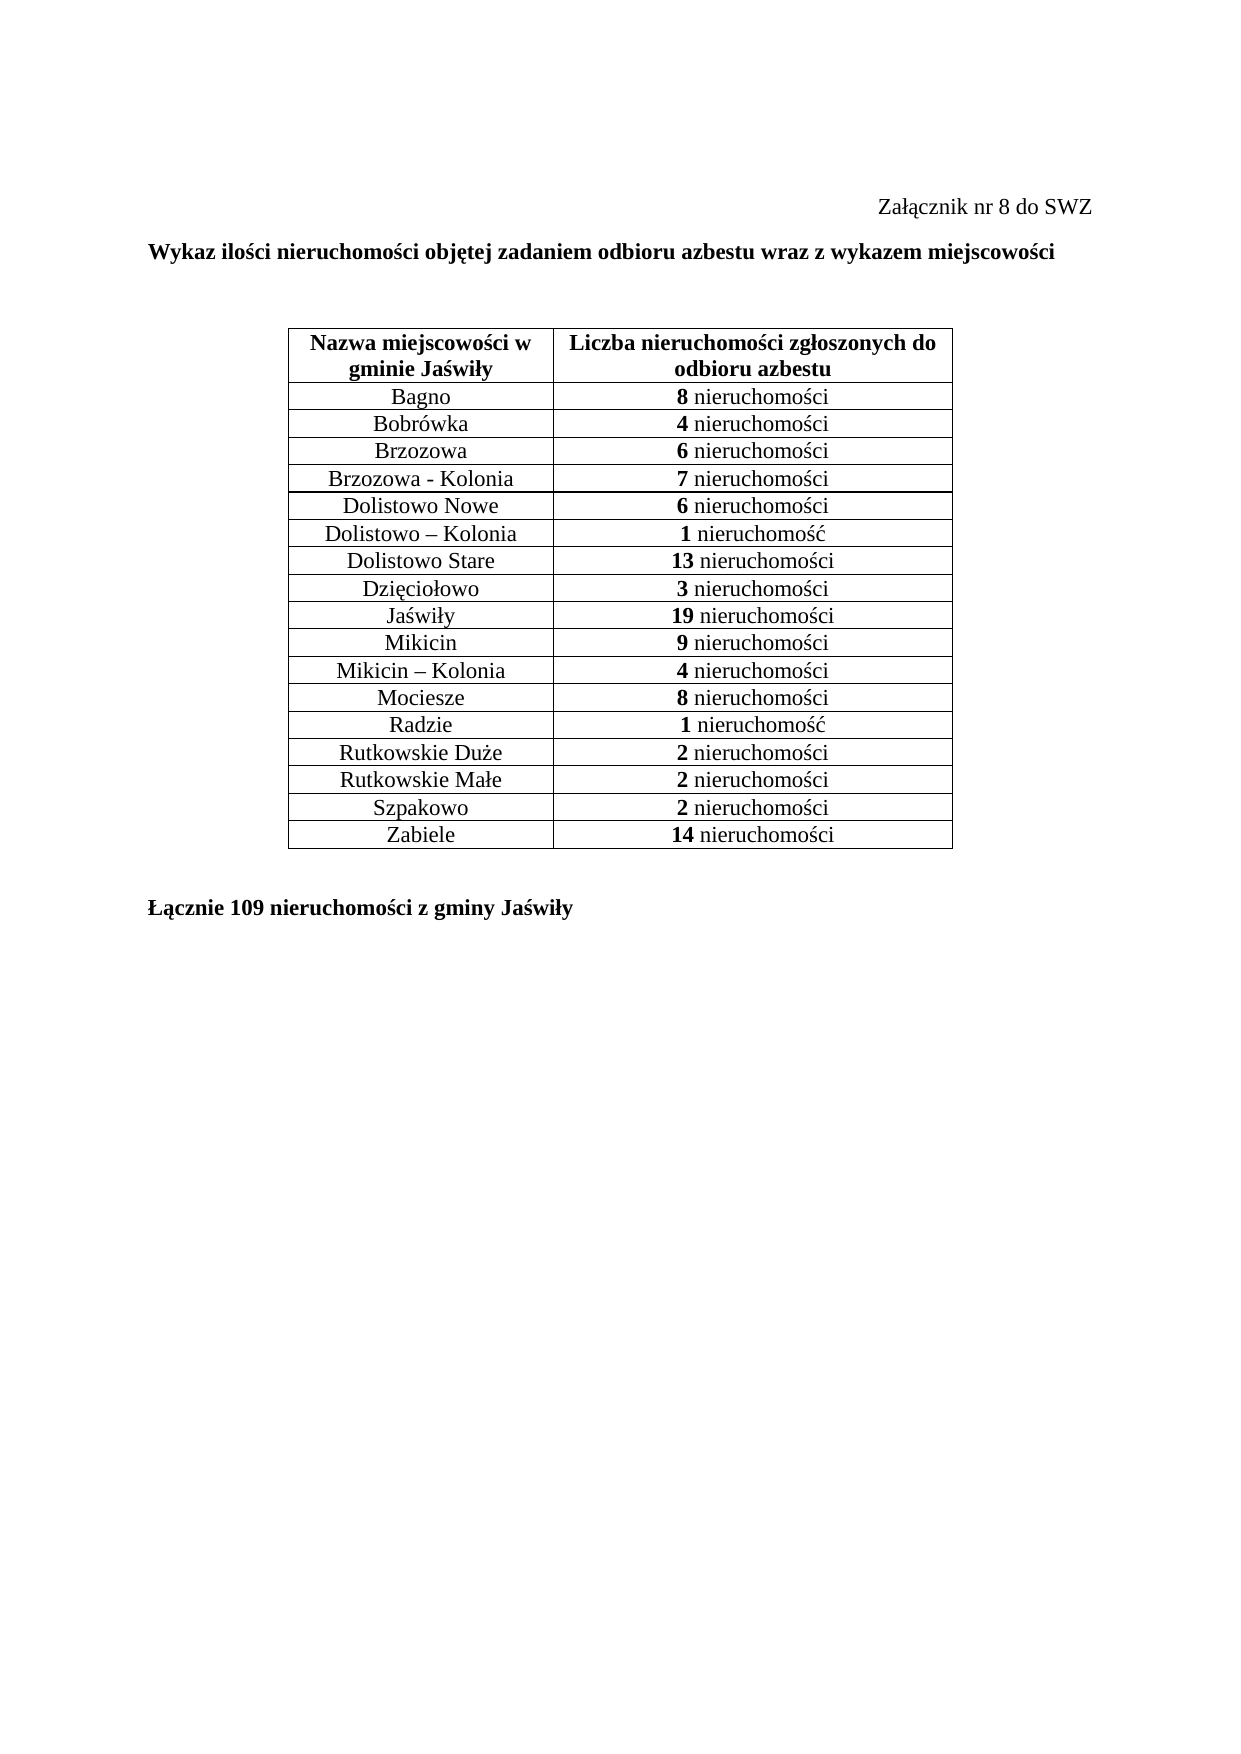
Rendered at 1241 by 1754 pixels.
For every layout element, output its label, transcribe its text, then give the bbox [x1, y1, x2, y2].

table_cell 4 nieruchomości [554, 657, 952, 683]
table_cell 9 nieruchomości [554, 629, 952, 656]
table_cell Dolistowo – Kolonia [289, 520, 553, 546]
table_cell 3 nieruchomości [554, 575, 952, 601]
table_cell Rutkowskie Duże [289, 739, 553, 765]
table_cell 2 nieruchomości [554, 766, 952, 793]
table_cell Rutkowskie Małe [289, 766, 553, 793]
table_cell Dolistowo Stare [289, 547, 553, 573]
table_cell 8 nieruchomości [554, 684, 952, 711]
table_cell 4 nieruchomości [554, 410, 952, 437]
table_cell Radzie [289, 712, 553, 738]
table_cell 6 nieruchomości [554, 438, 952, 464]
table_cell Mikicin [289, 629, 553, 656]
table_cell Jaświły [289, 602, 553, 628]
table_cell 14 nieruchomości [554, 821, 952, 847]
table_cell 2 nieruchomości [554, 739, 952, 765]
table_cell Mikicin – Kolonia [289, 657, 553, 683]
table_cell Mociesze [289, 684, 553, 711]
table_cell Dolistowo Nowe [289, 493, 553, 519]
table_cell Brzozowa - Kolonia [289, 465, 553, 491]
table_cell 13 nieruchomości [554, 547, 952, 573]
text Wykaz ilości nieruchomości objętej zadaniem odbioru azbestu wraz z wykazem miejscowości [148, 238, 1093, 264]
table_cell 6 nieruchomości [554, 493, 952, 519]
table_cell 8 nieruchomości [554, 383, 952, 409]
table_cell Bobrówka [289, 410, 553, 437]
table_cell 19 nieruchomości [554, 602, 952, 628]
table_cell 1 nieruchomość [554, 712, 952, 738]
table_header Nazwa miejscowości w gminie Jaświły [289, 329, 553, 382]
table_cell Brzozowa [289, 438, 553, 464]
table_cell Zabiele [289, 821, 553, 847]
table_cell Bagno [289, 383, 553, 409]
table_cell 1 nieruchomość [554, 520, 952, 546]
text Łącznie 109 nieruchomości z gminy Jaświły [148, 894, 1093, 920]
table_cell Dzięciołowo [289, 575, 553, 601]
text Załącznik nr 8 do SWZ [148, 193, 1093, 219]
table_cell 2 nieruchomości [554, 794, 952, 820]
table_cell 7 nieruchomości [554, 465, 952, 491]
table_header Liczba nieruchomości zgłoszonych do odbioru azbestu [554, 329, 952, 382]
table_cell Szpakowo [289, 794, 553, 820]
